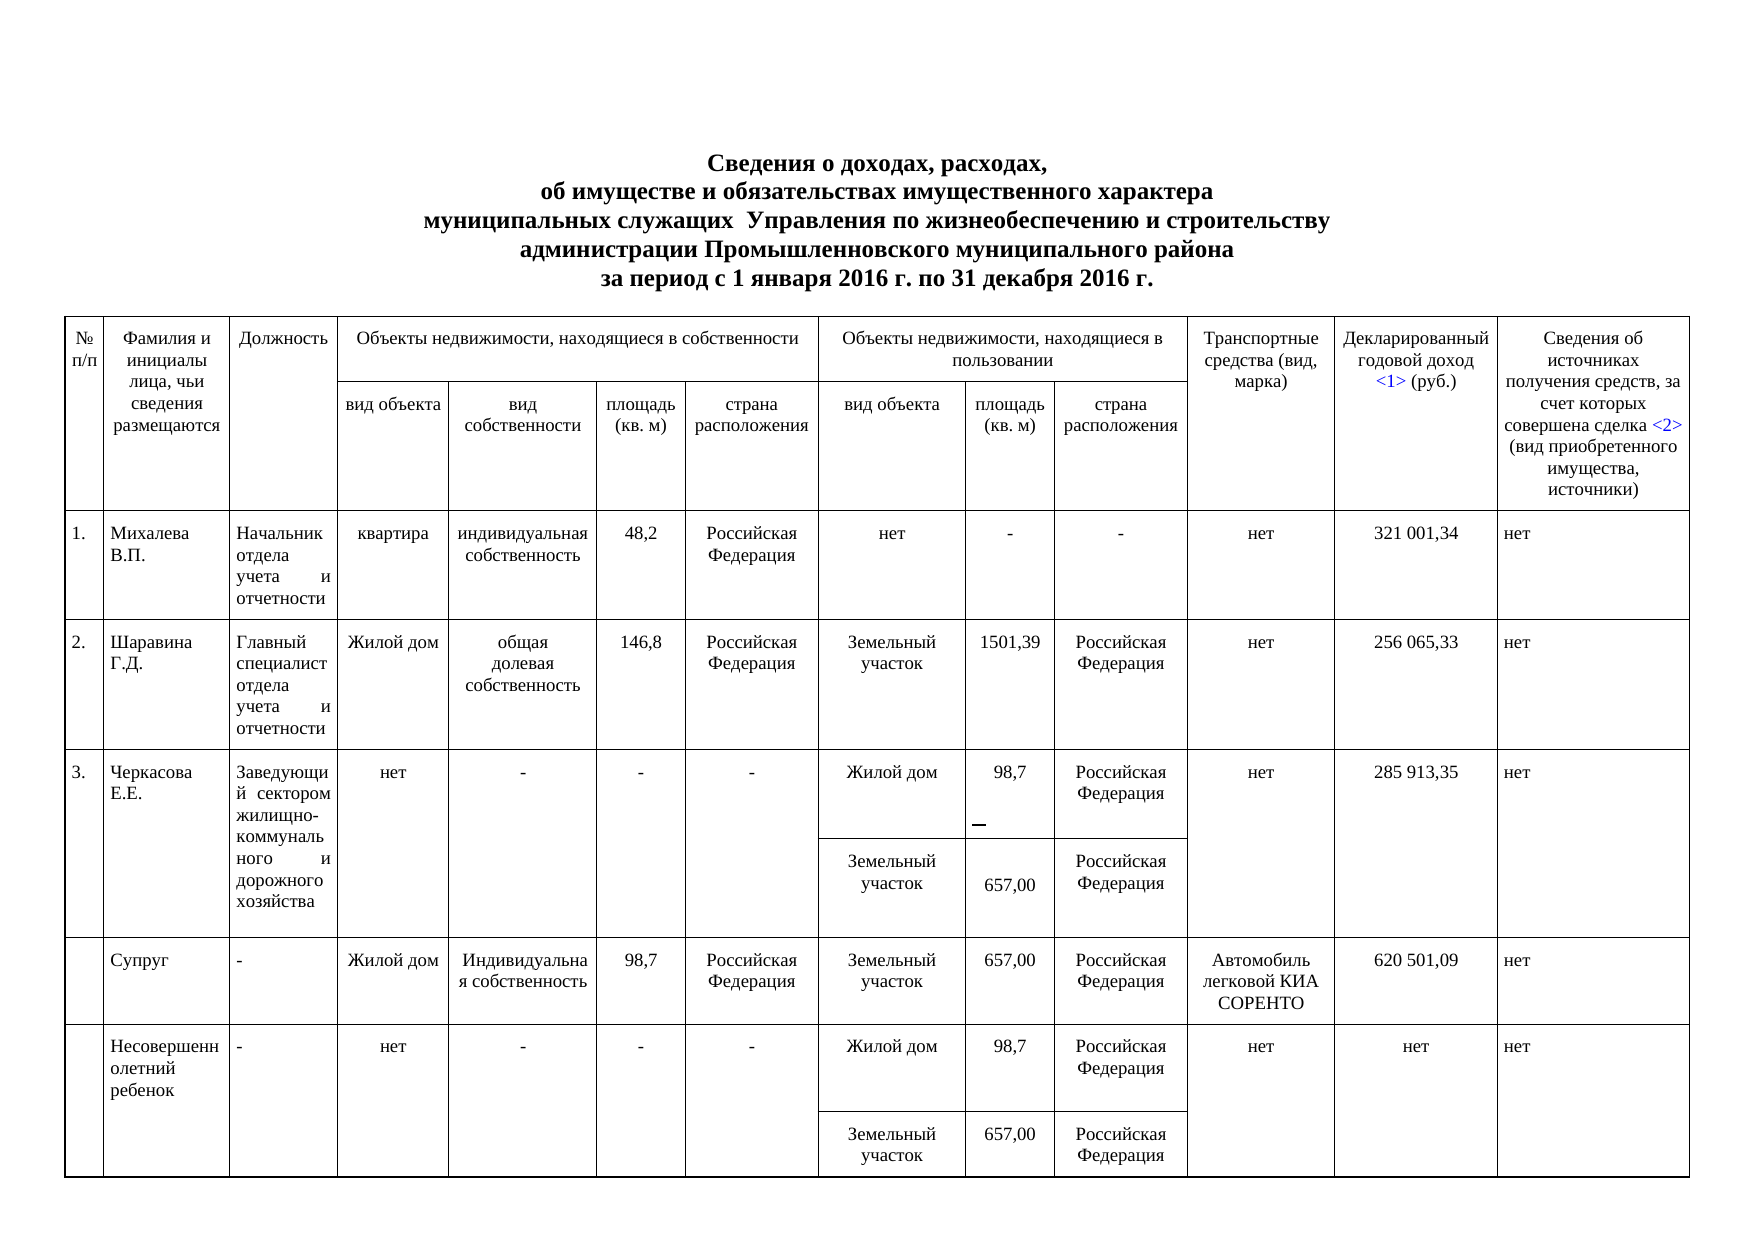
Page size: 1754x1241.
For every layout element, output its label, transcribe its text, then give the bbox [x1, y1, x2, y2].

table_cell 1501,39 [966, 620, 1054, 749]
text об имуществе и обязательствах имущественного характера [59, 176, 1695, 205]
table_cell 2. [66, 620, 103, 749]
table_cell 98,7 [966, 1025, 1054, 1111]
table_cell нет [1335, 1025, 1497, 1176]
table_cell 98,7 [966, 750, 1054, 838]
table_cell Автомобиль легковой КИА СОРЕНТО [1188, 938, 1334, 1024]
table_cell Российская Федерация [686, 620, 818, 749]
table_header Объекты недвижимости, находящиеся в собственности [338, 317, 818, 381]
table_cell 48,2 [597, 511, 685, 619]
table_header Должность [230, 317, 337, 510]
table_cell - [597, 750, 685, 937]
table_cell 1. [66, 511, 103, 619]
table_header Сведения об источниках получения средств, за счет которых совершена сделка <2> (вид приобретенного имущества, источники) [1498, 317, 1689, 510]
table_cell Земельный участок [819, 839, 965, 937]
table_cell квартира [338, 511, 448, 619]
text администрации Промышленновского муниципального района [59, 234, 1695, 263]
table_cell Российская Федерация [1055, 839, 1187, 937]
table_cell нет [1188, 750, 1334, 937]
table_cell площадь (кв. м) [966, 382, 1054, 510]
table_cell - [1055, 511, 1187, 619]
table_cell вид собственности [449, 382, 596, 510]
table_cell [1055, 1112, 1187, 1176]
table_cell Жилой дом [819, 750, 965, 838]
text муниципальных служащих Управления по жизнеобеспечению и строительству [59, 205, 1695, 234]
table_cell нет [1498, 511, 1689, 619]
table_cell Жилой дом [338, 938, 448, 1024]
table_cell 321 001,34 [1335, 511, 1497, 619]
table_cell 657,00 [966, 839, 1054, 937]
table_cell Российская Федерация [1055, 938, 1187, 1024]
table_header № п/п [66, 317, 103, 510]
text Сведения о доходах, расходах, [59, 148, 1695, 176]
table_header Декларированный годовой доход <1> (руб.) [1335, 317, 1497, 510]
table_cell - [686, 750, 818, 937]
table_header Транспортные средства (вид, марка) [1188, 317, 1334, 510]
table_cell нет [338, 1025, 448, 1176]
table_cell нет [1498, 938, 1689, 1024]
table_cell страна расположения [1055, 382, 1187, 510]
table_cell Земельный участок [819, 620, 965, 749]
table_cell вид объекта [338, 382, 448, 510]
table_cell 285 913,35 [1335, 750, 1497, 937]
table_cell - [449, 1025, 596, 1176]
table_cell Земельный участок [819, 938, 965, 1024]
table_cell Индивидуальная собственность [449, 938, 596, 1024]
table_cell Шаравина Г.Д. [104, 620, 229, 749]
table_cell - [449, 750, 596, 937]
table_cell Главный специалист отдела учета и отчетности [230, 620, 337, 749]
table_cell нет [1188, 1025, 1334, 1176]
table_cell Российская Федерация [686, 938, 818, 1024]
table_cell нет [1498, 620, 1689, 749]
table_cell 620 501,09 [1335, 938, 1497, 1024]
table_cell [104, 1025, 229, 1176]
table_header Фамилия и инициалы лица, чьи сведения размещаются [104, 317, 229, 510]
table_cell Жилой дом [338, 620, 448, 749]
table_cell Заведующий сектором жилищно-коммунального и дорожного хозяйства [230, 750, 337, 937]
table_cell 146,8 [597, 620, 685, 749]
table_cell нет [819, 511, 965, 619]
table_cell Земельный участок [819, 1112, 965, 1176]
table_cell - [597, 1025, 685, 1176]
table_cell Российская Федерация [686, 511, 818, 619]
table_cell Супруг [104, 938, 229, 1024]
table_cell Жилой дом [819, 1025, 965, 1111]
table_cell 657,00 [966, 938, 1054, 1024]
table_cell индивидуальная собственность [449, 511, 596, 619]
text за период с 1 января 2016 г. по 31 декабря 2016 г. [59, 263, 1695, 291]
table_cell нет [338, 750, 448, 937]
table_cell нет [1498, 1025, 1689, 1176]
table_cell вид объекта [819, 382, 965, 510]
table_cell нет [1498, 750, 1689, 937]
table_cell - [686, 1025, 818, 1176]
table_cell Михалева В.П. [104, 511, 229, 619]
table_cell общая долевая собственность [449, 620, 596, 749]
table_cell Российская Федерация [1055, 620, 1187, 749]
table_cell 256 065,33 [1335, 620, 1497, 749]
table_cell 3. [66, 750, 103, 937]
table_cell страна расположения [686, 382, 818, 510]
table_cell нет [1188, 511, 1334, 619]
table_cell Начальник отдела учета и отчетности [230, 511, 337, 619]
table_cell - [230, 938, 337, 1024]
table_cell Российская Федерация [1055, 750, 1187, 838]
table_cell 657,00 [966, 1112, 1054, 1176]
table_cell площадь (кв. м) [597, 382, 685, 510]
table_cell Российская Федерация [1055, 1025, 1187, 1111]
table_cell Черкасова Е.Е. [104, 750, 229, 937]
table_cell [66, 938, 103, 1024]
table_header Объекты недвижимости, находящиеся в пользовании [819, 317, 1187, 381]
table_cell [66, 1025, 103, 1176]
table_cell 98,7 [597, 938, 685, 1024]
table_cell - [230, 1025, 337, 1176]
table_cell нет [1188, 620, 1334, 749]
table_cell - [966, 511, 1054, 619]
